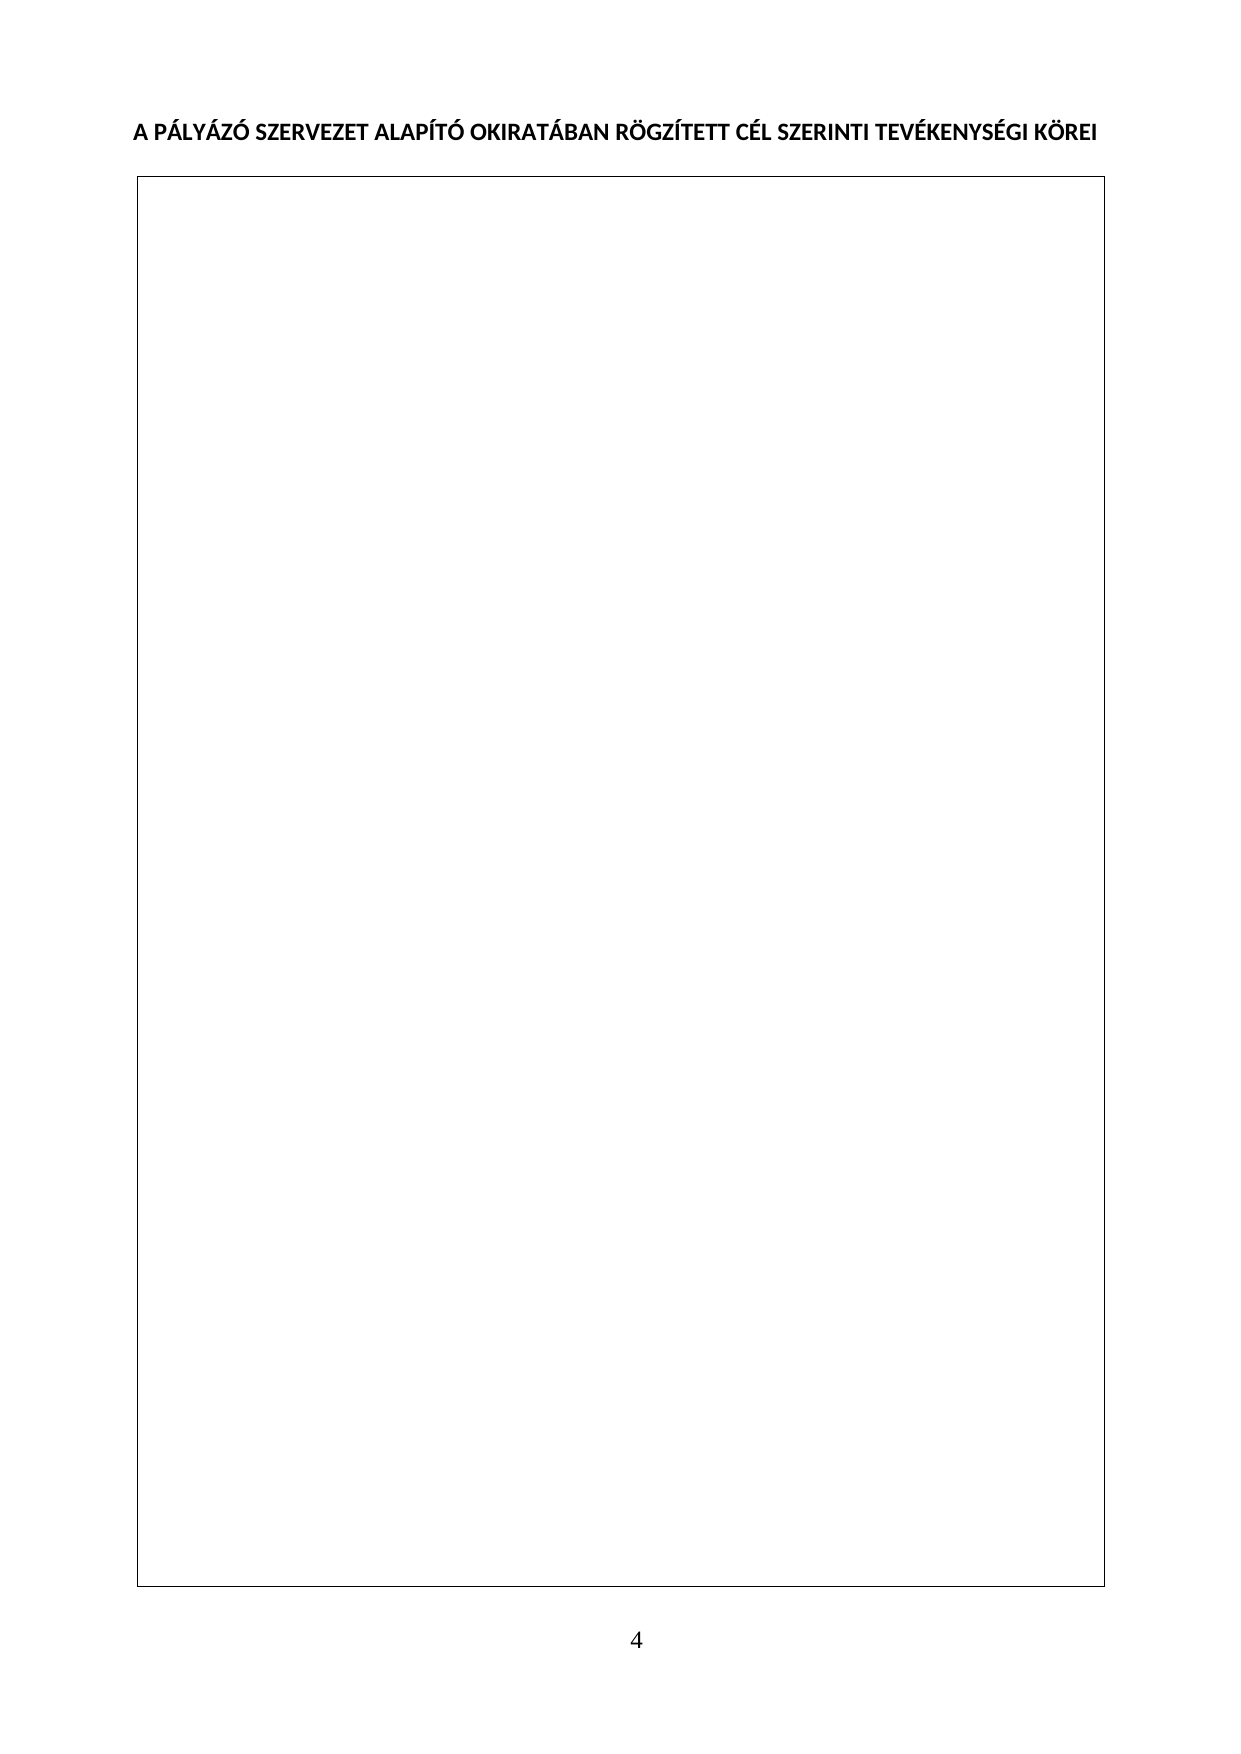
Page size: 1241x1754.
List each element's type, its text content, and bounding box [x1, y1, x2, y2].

table_header [138, 177, 1104, 1586]
text A PÁLYÁZÓ SZERVEZET ALAPÍTÓ OKIRATÁBAN RÖGZÍTETT CÉL SZERINTI TEVÉKENYSÉGI KÖREI [133, 117, 1125, 147]
